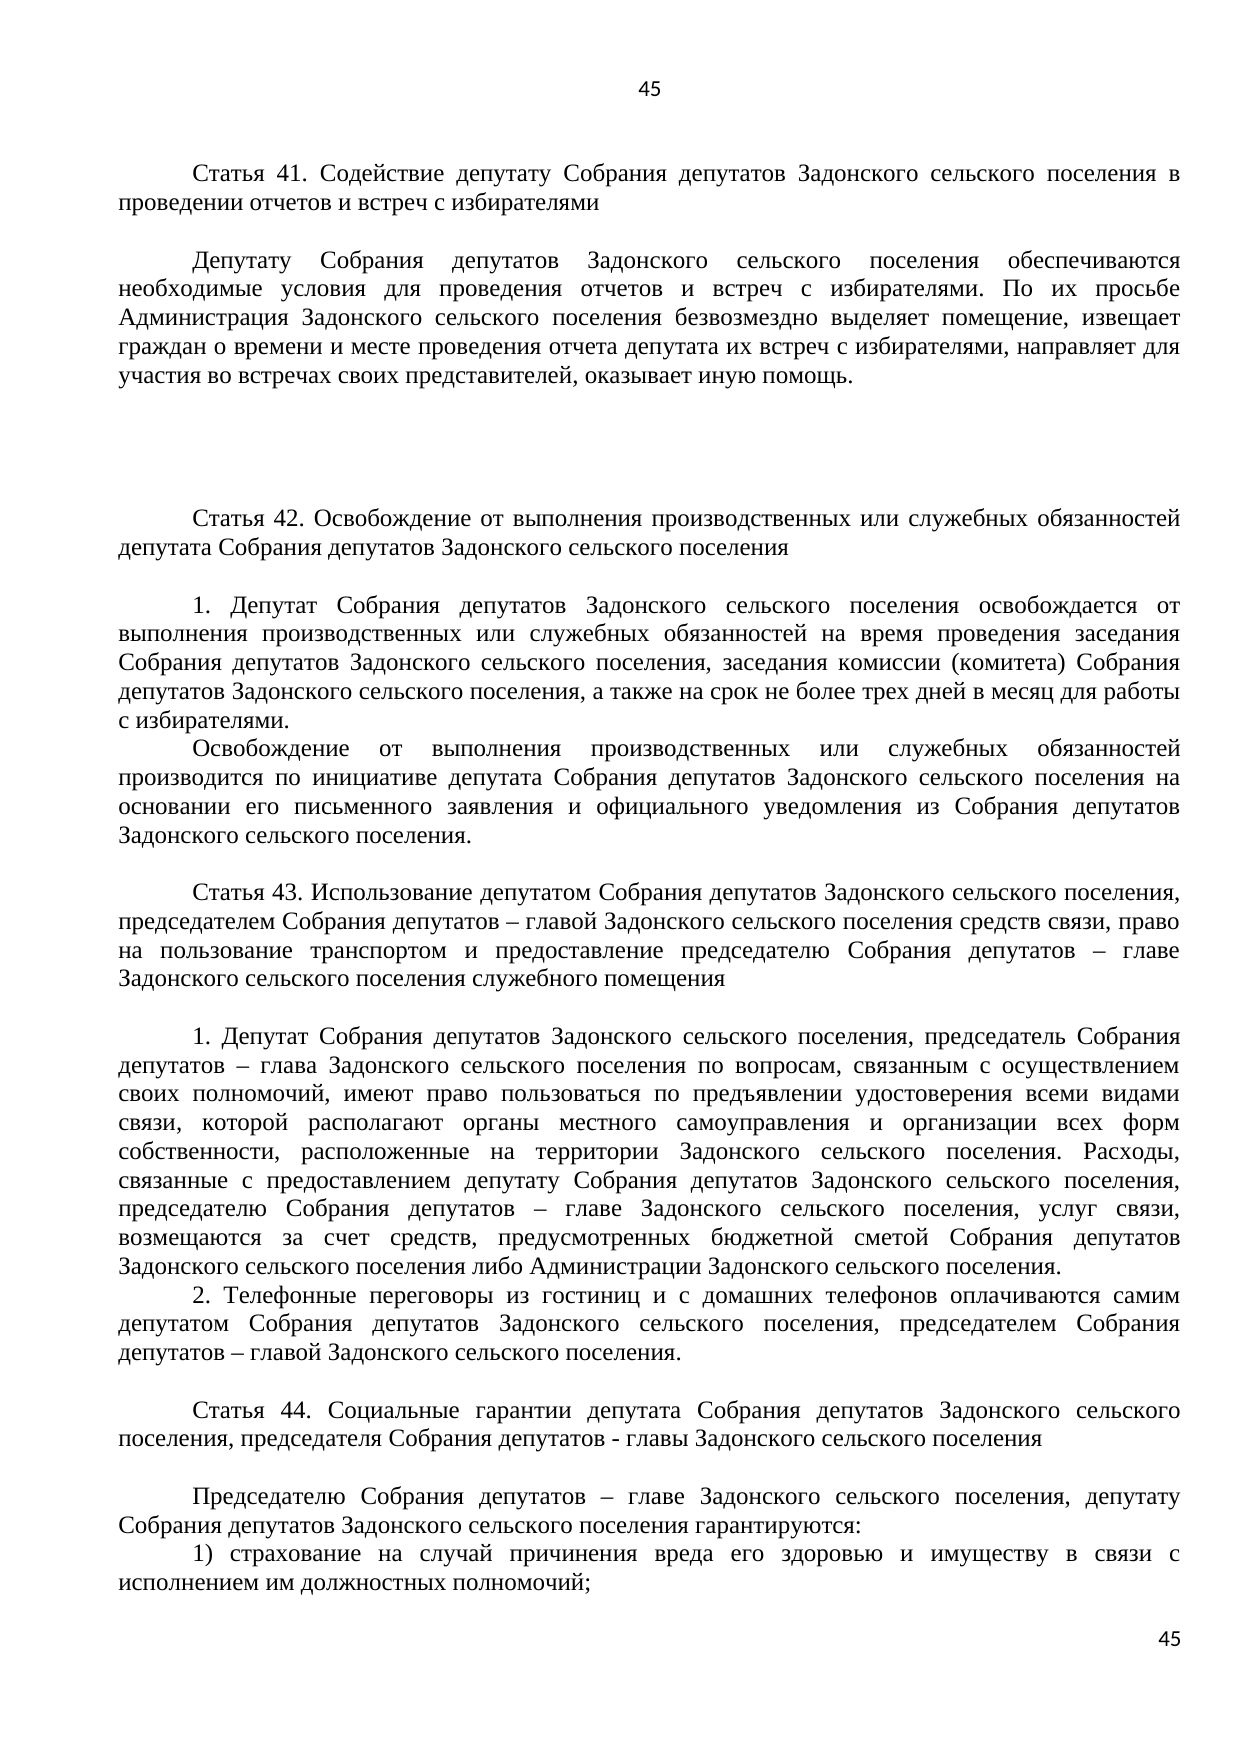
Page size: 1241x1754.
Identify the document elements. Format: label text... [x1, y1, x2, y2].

text Статья 41. Содействие депутату Собрания депутатов Задонского сельского поселения в проведении отчетов и встреч с избирателями [118, 158, 1181, 216]
text Статья 42. Освобождение от выполнения производственных или служебных обязанностей депутата Собрания депутатов Задонского сельского поселения [118, 503, 1181, 561]
text Статья 44. Социальные гарантии депутата Собрания депутатов Задонского сельского поселения, председателя Собрания депутатов - главы Задонского сельского поселения [118, 1395, 1181, 1452]
text Депутату Собрания депутатов Задонского сельского поселения обеспечиваются необходимые условия для проведения отчетов и встреч с избирателями. По их просьбе Администрация Задонского сельского поселения безвозмездно выделяет помещение, извещает граждан о времени и месте проведения отчета депутата их встреч с избирателями, направляет для участия во встречах своих представителей, оказывает иную помощь. [118, 245, 1181, 388]
text 1. Депутат Собрания депутатов Задонского сельского поселения освобождается от выполнения производственных или служебных обязанностей на время проведения заседания Собрания депутатов Задонского сельского поселения, заседания комиссии (комитета) Собрания депутатов Задонского сельского поселения, а также на срок не более трех дней в месяц для работы с избирателями. [118, 590, 1181, 733]
text 1) страхование на случай причинения вреда его здоровью и имуществу в связи с исполнением им должностных полномочий; [118, 1538, 1181, 1596]
text Освобождение от выполнения производственных или служебных обязанностей производится по инициативе депутата Собрания депутатов Задонского сельского поселения на основании его письменного заявления и официального уведомления из Собрания депутатов Задонского сельского поселения. [118, 733, 1181, 848]
text Председателю Собрания депутатов – главе Задонского сельского поселения, депутату Собрания депутатов Задонского сельского поселения гарантируются: [118, 1481, 1181, 1538]
text 1. Депутат Собрания депутатов Задонского сельского поселения, председатель Собрания депутатов – глава Задонского сельского поселения по вопросам, связанным с осуществлением своих полномочий, имеют право пользоваться по предъявлении удостоверения всеми видами связи, которой располагают органы местного самоуправления и организации всех форм собственности, расположенные на территории Задонского сельского поселения. Расходы, связанные с предоставлением депутату Собрания депутатов Задонского сельского поселения, председателю Собрания депутатов – главе Задонского сельского поселения, услуг связи, возмещаются за счет средств, предусмотренных бюджетной сметой Собрания депутатов Задонского сельского поселения либо Администрации Задонского сельского поселения. [118, 1021, 1181, 1280]
text 2. Телефонные переговоры из гостиниц и с домашних телефонов оплачиваются самим депутатом Собрания депутатов Задонского сельского поселения, председателем Собрания депутатов – главой Задонского сельского поселения. [118, 1280, 1181, 1366]
text Статья 43. Использование депутатом Собрания депутатов Задонского сельского поселения, председателем Собрания депутатов – главой Задонского сельского поселения средств связи, право на пользование транспортом и предоставление председателю Собрания депутатов – главе Задонского сельского поселения служебного помещения [118, 877, 1181, 992]
